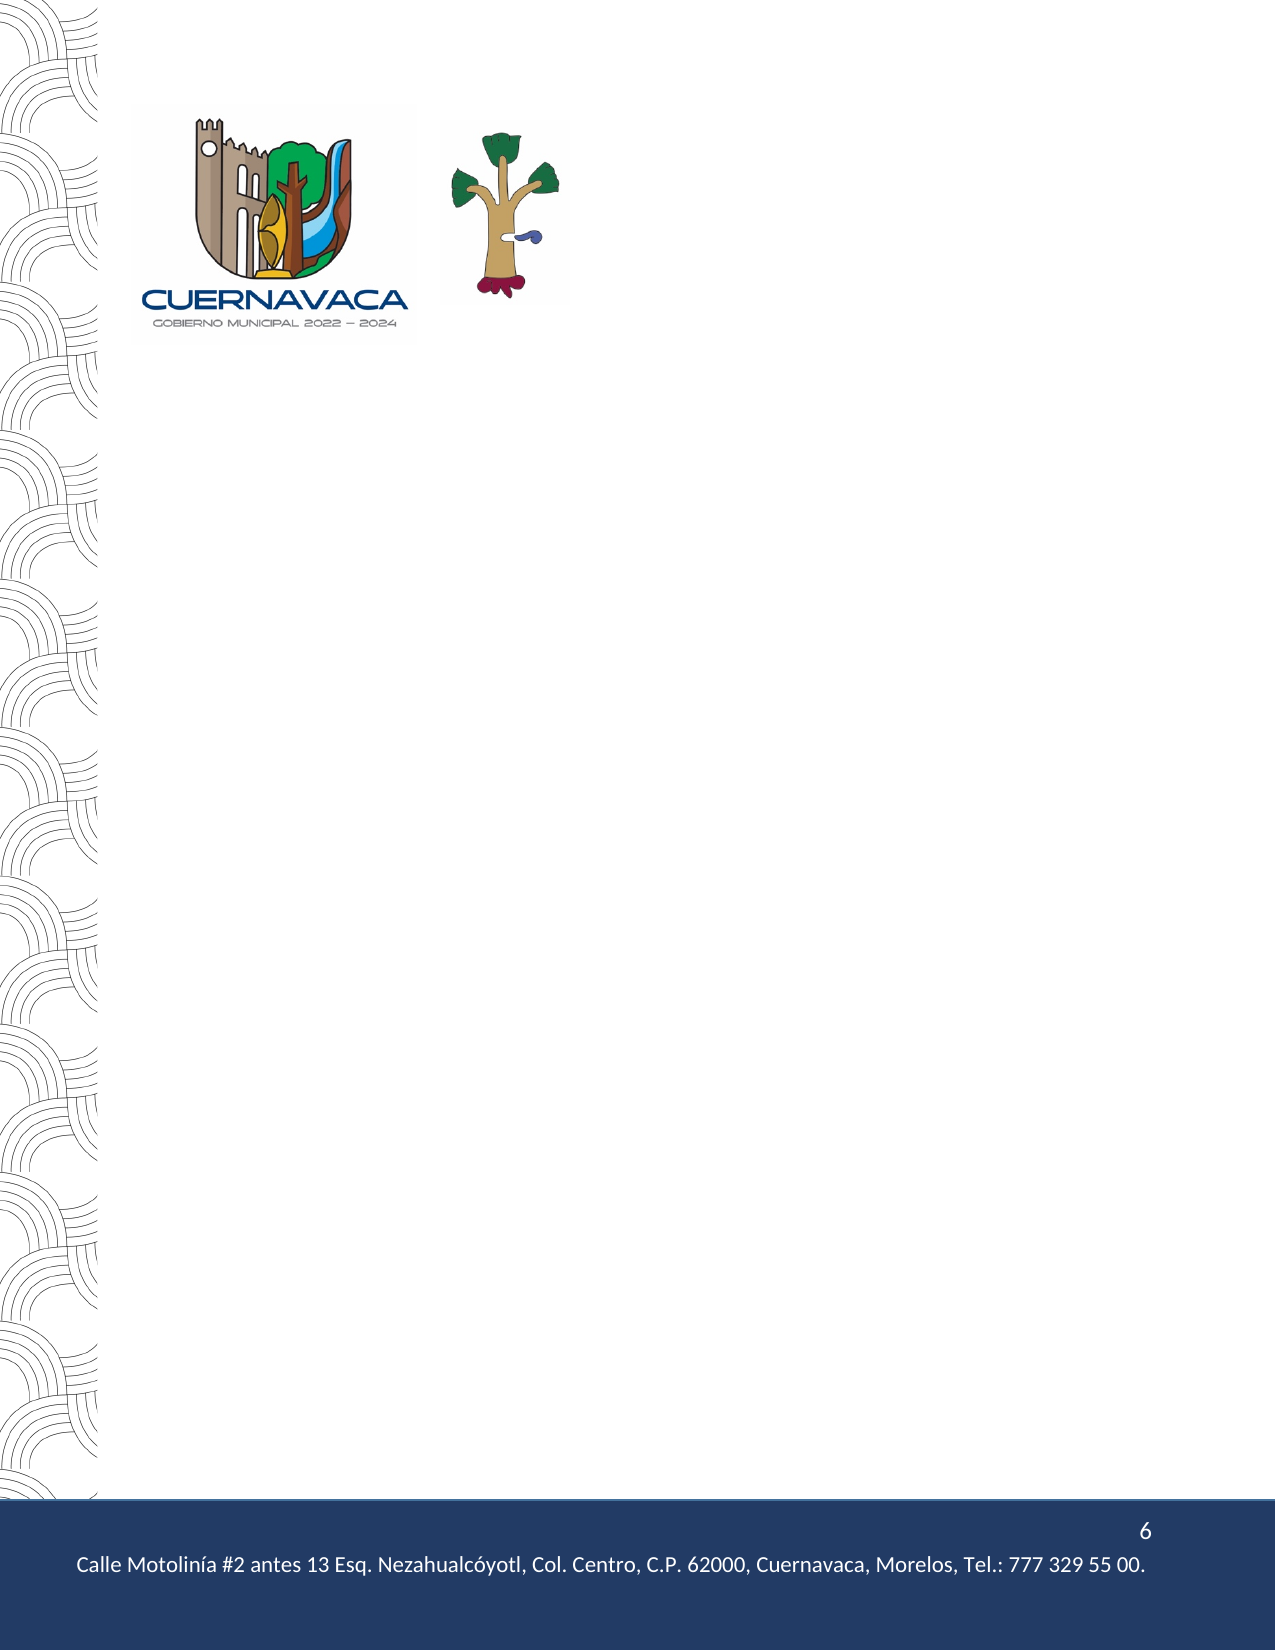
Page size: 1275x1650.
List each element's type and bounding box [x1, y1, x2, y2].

picture [0, 0, 98, 1499]
picture [440, 120, 570, 305]
picture [130, 104, 418, 345]
